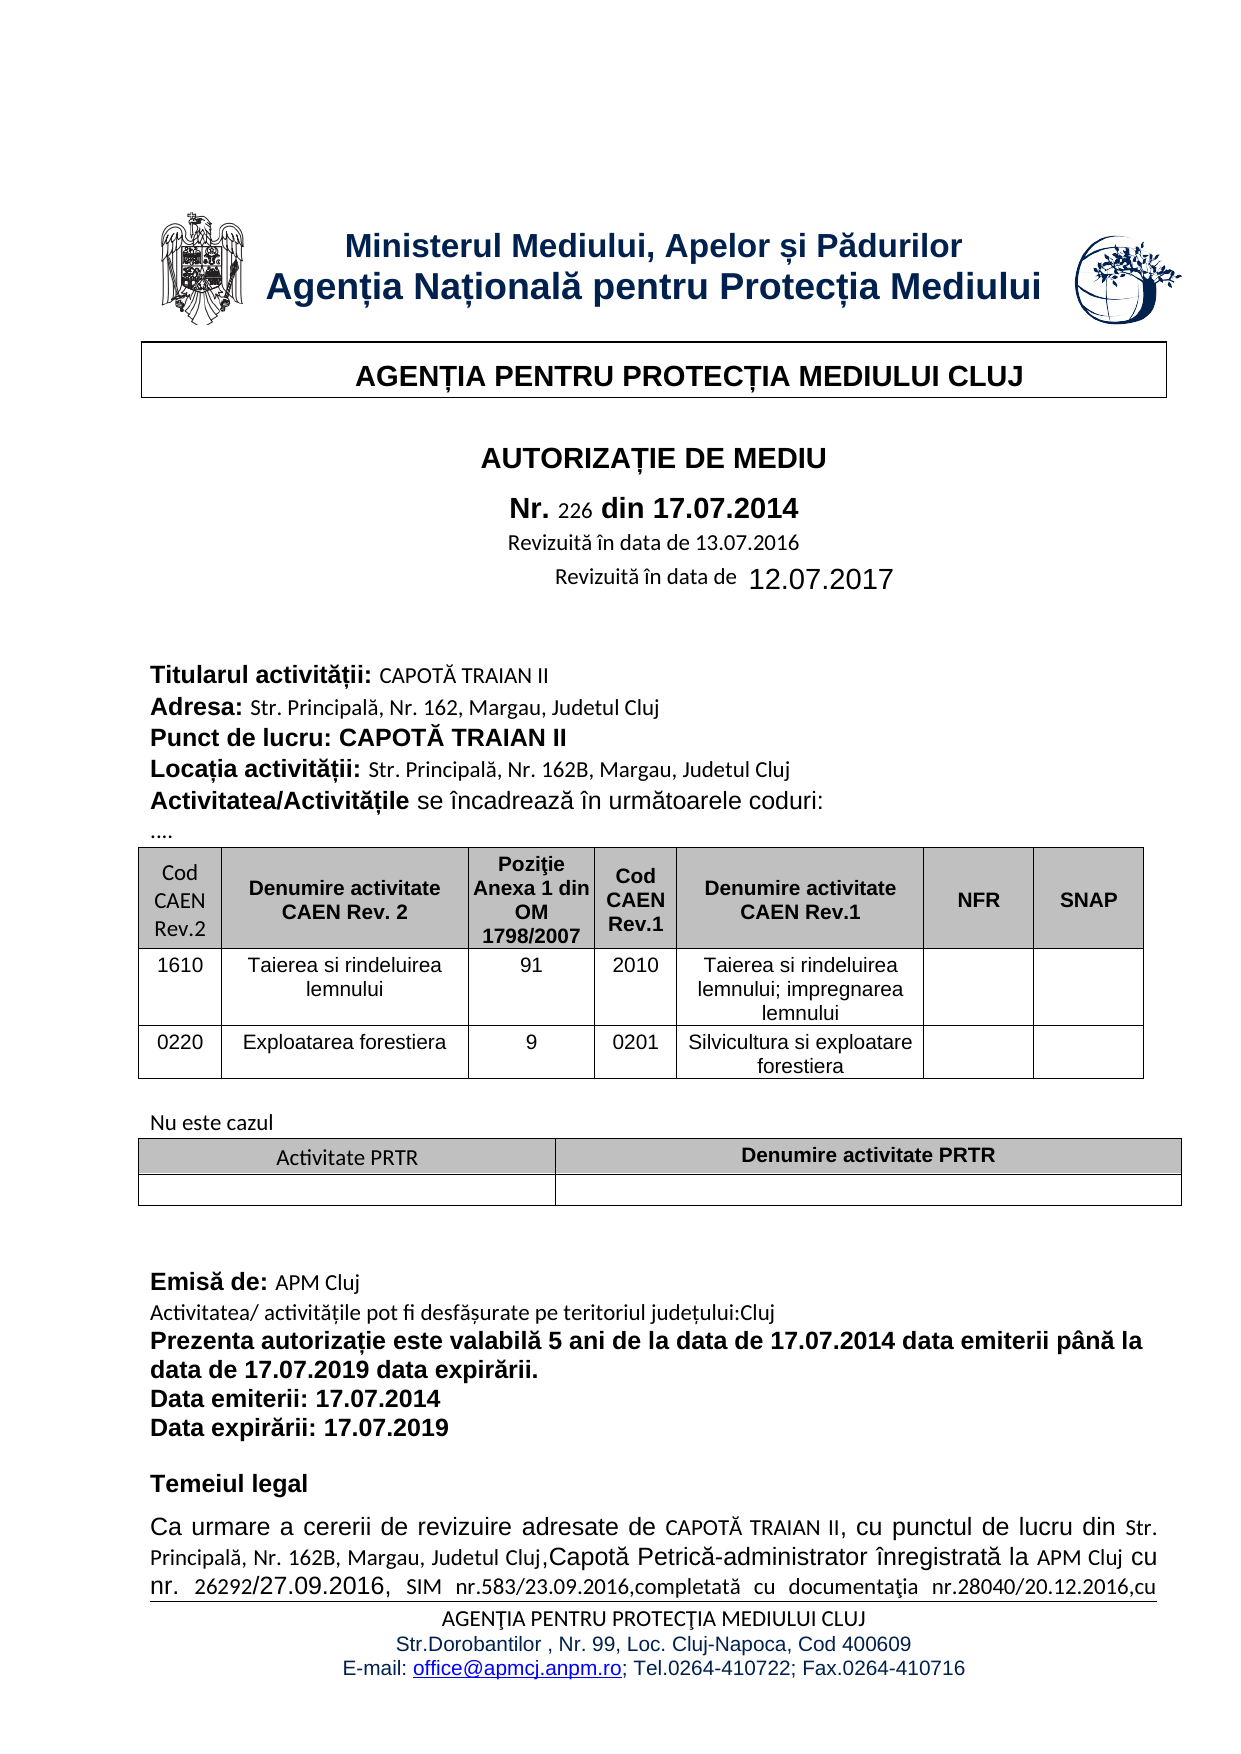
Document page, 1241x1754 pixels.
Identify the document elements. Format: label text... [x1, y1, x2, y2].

text Titularul activității: [150, 660, 1157, 689]
text Locația activității: [150, 754, 1157, 783]
text Temeiul legal [150, 1469, 1157, 1498]
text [150, 1512, 1157, 1600]
text Data emiterii: [150, 1384, 1157, 1412]
text Nr. din [150, 492, 1157, 525]
text Punct de lucru: [150, 723, 1157, 752]
text Data expirării: [150, 1412, 1157, 1441]
text Adresa: [150, 692, 1157, 721]
text Emisă de: [150, 1267, 1157, 1296]
text AUTORIZAȚIE DE MEDIU [150, 441, 1157, 475]
